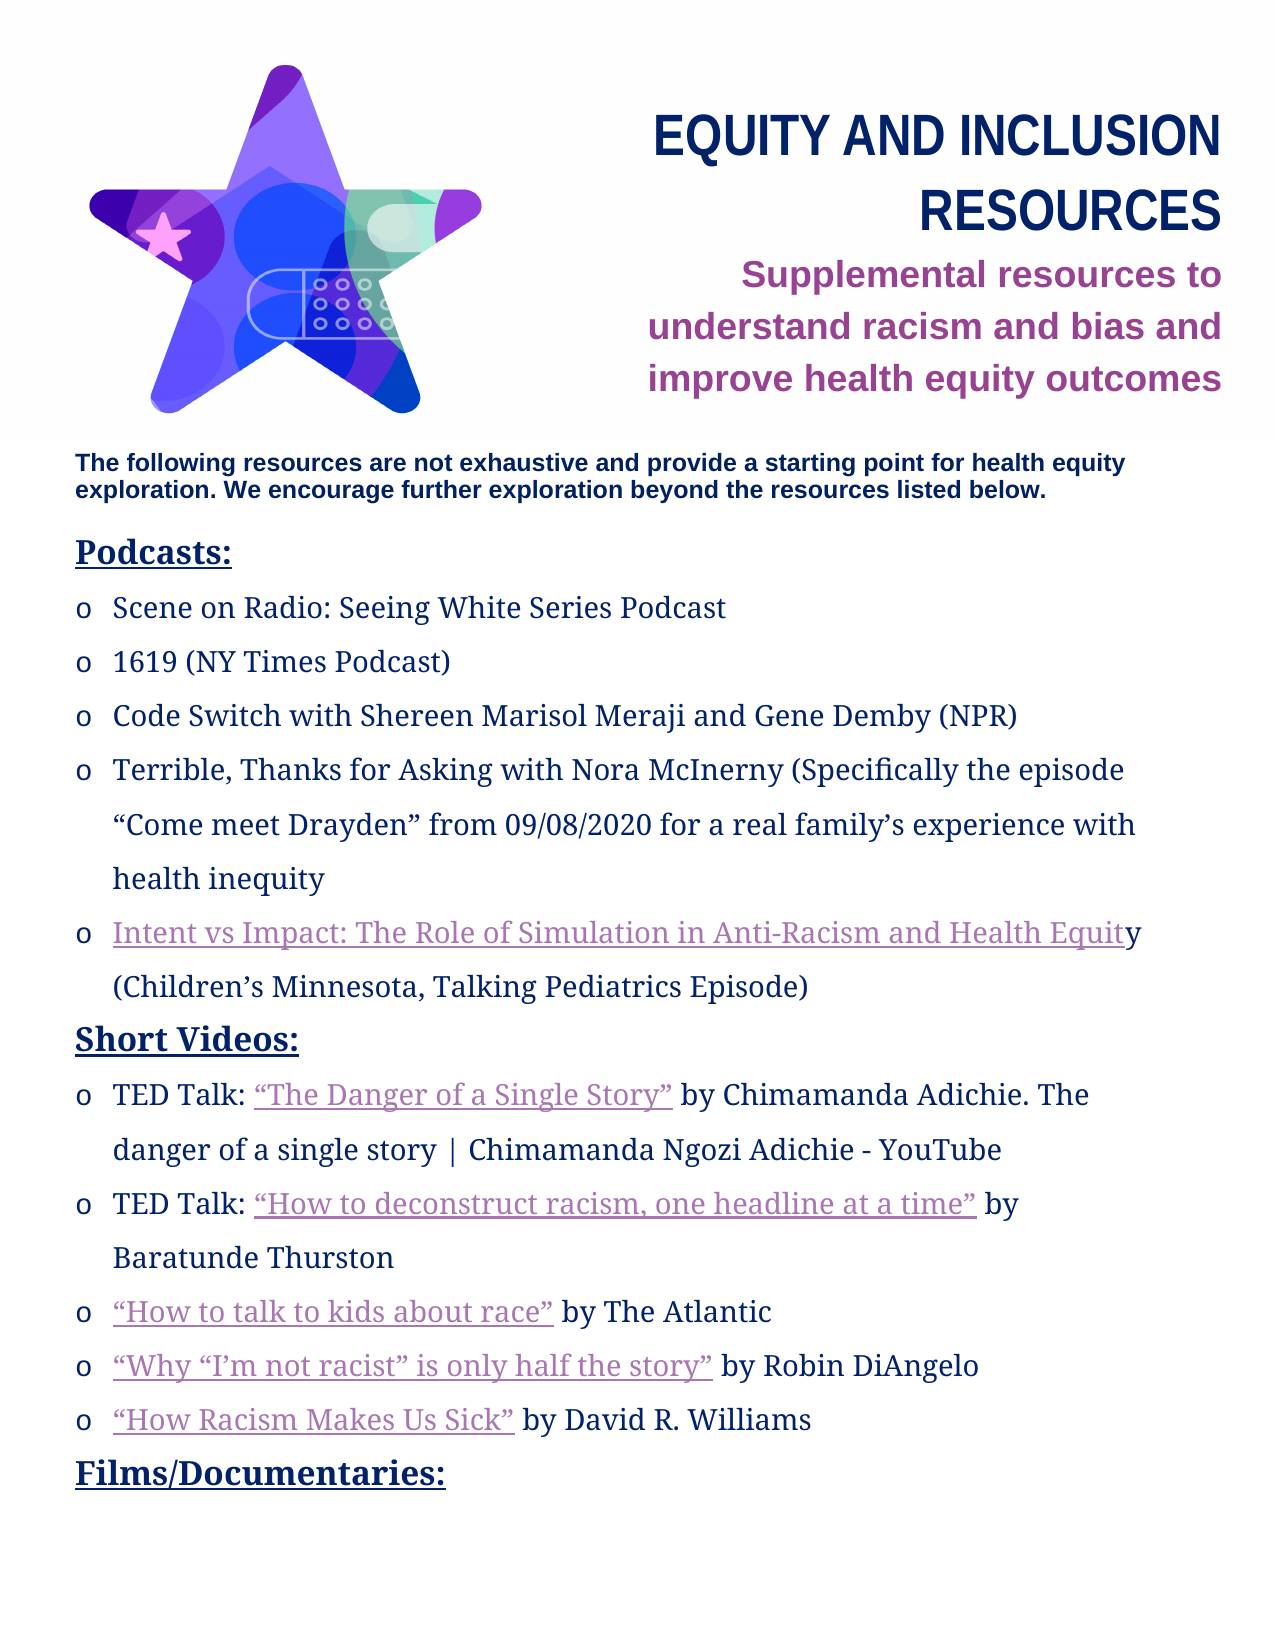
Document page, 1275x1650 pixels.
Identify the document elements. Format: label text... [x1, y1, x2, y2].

list TED Talk: “The Danger of a Single Story” by Chimamanda Adichie. The danger of a single story | Chimamanda Ngozi Adichie - YouTube [75, 1062, 1162, 1171]
text Films/Documentaries: [75, 1442, 1162, 1496]
list “Why “I’m not racist” is only half the story” by Robin DiAngelo [75, 1333, 1162, 1387]
list “How Racism Makes Us Sick” by David R. Williams [75, 1387, 1162, 1442]
list TED Talk: “How to deconstruct racism, one headline at a time” by Baratunde Thurston [75, 1171, 1162, 1279]
picture [0, 0, 1275, 438]
list Intent vs Impact: The Role of Simulation in Anti-Racism and Health Equity (Children’s Minnesota, Talking Pediatrics Episode) [75, 900, 1162, 1008]
list “How to talk to kids about race” by The Atlantic [75, 1279, 1162, 1333]
list Code Switch with Shereen Marisol Meraji and Gene Demby (NPR) [75, 683, 1162, 737]
text Short Videos: [75, 1008, 1162, 1062]
text The following resources are not exhaustive and provide a starting point for health equity exploration. We encourage further exploration beyond the resources listed below. [75, 450, 1200, 504]
list Scene on Radio: Seeing White Series Podcast [75, 575, 1162, 629]
list Terrible, Thanks for Asking with Nora McInerny (Specifically the episode “Come meet Drayden” from 09/08/2020 for a real family’s experience with health inequity [75, 737, 1162, 900]
text Podcasts: [75, 521, 1162, 575]
list 1619 (NY Times Podcast) [75, 629, 1162, 683]
